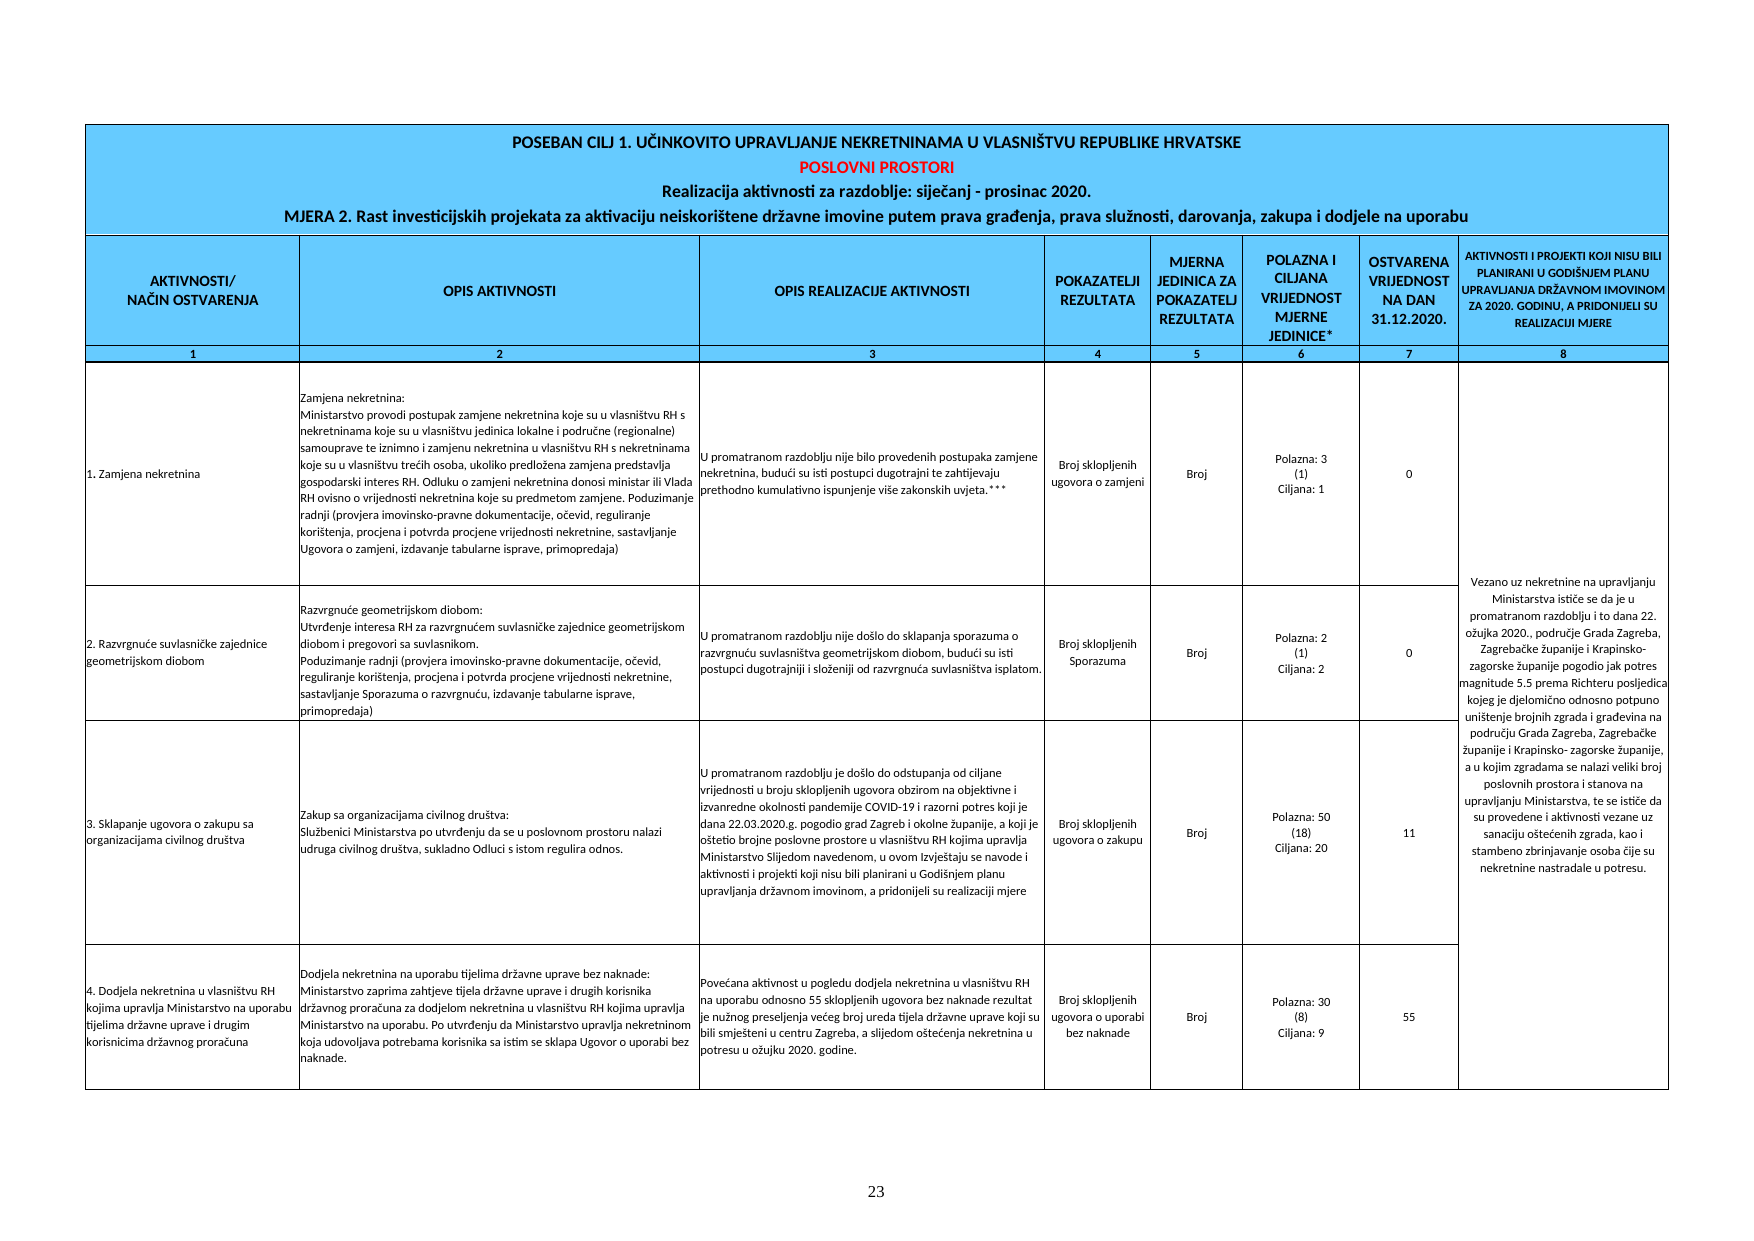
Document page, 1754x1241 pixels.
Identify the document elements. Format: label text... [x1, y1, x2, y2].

table_cell Polazna: 2 (1) Ciljana: 2 [1243, 586, 1359, 720]
table_cell U promatranom razdoblju nije došlo do sklapanja sporazuma o razvrgnuću suvlasništva geometrijskom diobom, budući su isti postupci dugotrajniji i složeniji od razvrgnuća suvlasništva isplatom. [700, 586, 1044, 720]
table_cell AKTIVNOSTI/ NAČIN OSTVARENJA [86, 236, 299, 345]
table_cell 0 [1360, 586, 1458, 720]
table_cell Broj [1151, 945, 1242, 1089]
table_cell 4. Dodjela nekretnina u vlasništvu RH kojima upravlja Ministarstvo na uporabu tijelima državne uprave i drugim korisnicima državnog proračuna [86, 945, 299, 1089]
table_header POSEBAN CILJ 1. UČINKOVITO UPRAVLJANJE NEKRETNINAMA U VLASNIŠTVU REPUBLIKE HRVATSKE POSLOVNI PROSTORI Realizacija aktivnosti za razdoblje: siječanj - prosinac 2020. MJERA 2. Rast investicijskih projekata za aktivaciju neiskorištene državne imovine putem prava građenja, prava služnosti, darovanja, zakupa i dodjele na uporabu [86, 125, 1668, 234]
table_cell Broj sklopljenih ugovora o zamjeni [1045, 363, 1150, 585]
table_cell Povećana aktivnost u pogledu dodjela nekretnina u vlasništvu RH na uporabu odnosno 55 sklopljenih ugovora bez naknade rezultat je nužnog preseljenja većeg broj ureda tijela državne uprave koji su bili smješteni u centru Zagreba, a slijedom oštećenja nekretnina u potresu u ožujku 2020. godine. [700, 945, 1044, 1089]
table_cell 8 [1459, 346, 1668, 361]
table_cell 2 [300, 346, 699, 361]
table_cell U promatranom razdoblju je došlo do odstupanja od ciljane vrijednosti u broju sklopljenih ugovora obzirom na objektivne i izvanredne okolnosti pandemije COVID-19 i razorni potres koji je dana 22.03.2020.g. pogodio grad Zagreb i okolne županije, a koji je oštetio brojne poslovne prostore u vlasništvu RH kojima upravlja Ministarstvo Slijedom navedenom, u ovom Izvještaju se navode i aktivnosti i projekti koji nisu bili planirani u Godišnjem planu upravljanja državnom imovinom, a pridonijeli su realizaciji mjere [700, 721, 1044, 944]
table_cell 3 [700, 346, 1044, 361]
table_cell 1. Zamjena nekretnina [86, 363, 299, 585]
table_cell OSTVARENA VRIJEDNOST NA DAN 31.12.2020. [1360, 236, 1458, 345]
table_cell Polazna: 50 (18) Ciljana: 20 [1243, 721, 1359, 944]
table_cell Broj sklopljenih ugovora o uporabi bez naknade [1045, 945, 1150, 1089]
table_cell Polazna: 30 (8) Ciljana: 9 [1243, 945, 1359, 1089]
table_cell 55 [1360, 945, 1458, 1089]
table_cell 6 [1243, 346, 1359, 361]
table_cell 1 [86, 346, 299, 361]
table_cell 0 [1360, 363, 1458, 585]
table_cell Polazna: 3 (1) Ciljana: 1 [1243, 363, 1359, 585]
table_cell 7 [1360, 346, 1458, 361]
table_cell 3. Sklapanje ugovora o zakupu sa organizacijama civilnog društva [86, 721, 299, 944]
table_cell AKTIVNOSTI I PROJEKTI KOJI NISU BILI PLANIRANI U GODIŠNJEM PLANU UPRAVLJANJA DRŽAVNOM IMOVINOM ZA 2020. GODINU, A PRIDONIJELI SU REALIZACIJI MJERE [1459, 236, 1668, 345]
table_cell Broj [1151, 721, 1242, 944]
table_cell Broj sklopljenih ugovora o zakupu [1045, 721, 1150, 944]
table_cell 2. Razvrgnuće suvlasničke zajednice geometrijskom diobom [86, 586, 299, 720]
table_cell Zakup sa organizacijama civilnog društva: Službenici Ministarstva po utvrđenju da se u poslovnom prostoru nalazi udruga civilnog društva, sukladno Odluci s istom regulira odnos. [300, 721, 699, 944]
table_cell POLAZNA I CILJANA VRIJEDNOST MJERNE JEDINICE* [1243, 236, 1359, 345]
table_cell OPIS REALIZACIJE AKTIVNOSTI [700, 236, 1044, 345]
table_cell Broj sklopljenih Sporazuma [1045, 586, 1150, 720]
table_cell Zamjena nekretnina: Ministarstvo provodi postupak zamjene nekretnina koje su u vlasništvu RH s nekretninama koje su u vlasništvu jedinica lokalne i područne (regionalne) samouprave te iznimno i zamjenu nekretnina u vlasništvu RH s nekretninama koje su u vlasništvu trećih osoba, ukoliko predložena zamjena predstavlja gospodarski interes RH. Odluku o zamjeni nekretnina donosi ministar ili Vlada RH ovisno o vrijednosti nekretnina koje su predmetom zamjene. Poduzimanje radnji (provjera imovinsko-pravne dokumentacije, očevid, reguliranje korištenja, procjena i potvrda procjene vrijednosti nekretnine, sastavljanje Ugovora o zamjeni, izdavanje tabularne isprave, primopredaja) [300, 363, 699, 585]
table_cell Razvrgnuće geometrijskom diobom: Utvrđenje interesa RH za razvrgnućem suvlasničke zajednice geometrijskom diobom i pregovori sa suvlasnikom. Poduzimanje radnji (provjera imovinsko-pravne dokumentacije, očevid, reguliranje korištenja, procjena i potvrda procjene vrijednosti nekretnine, sastavljanje Sporazuma o razvrgnuću, izdavanje tabularne isprave, primopredaja) [300, 586, 699, 720]
table_cell POKAZATELJI REZULTATA [1045, 236, 1150, 345]
table_cell 5 [1151, 346, 1242, 361]
table_cell Broj [1151, 363, 1242, 585]
table_cell Dodjela nekretnina na uporabu tijelima državne uprave bez naknade: Ministarstvo zaprima zahtjeve tijela državne uprave i drugih korisnika državnog proračuna za dodjelom nekretnina u vlasništvu RH kojima upravlja Ministarstvo na uporabu. Po utvrđenju da Ministarstvo upravlja nekretninom koja udovoljava potrebama korisnika sa istim se sklapa Ugovor o uporabi bez naknade. [300, 945, 699, 1089]
table_cell Broj [1151, 586, 1242, 720]
table_cell 4 [1045, 346, 1150, 361]
table_cell 11 [1360, 721, 1458, 944]
table_cell MJERNA JEDINICA ZA POKAZATELJ REZULTATA [1151, 236, 1242, 345]
table_cell OPIS AKTIVNOSTI [300, 236, 699, 345]
